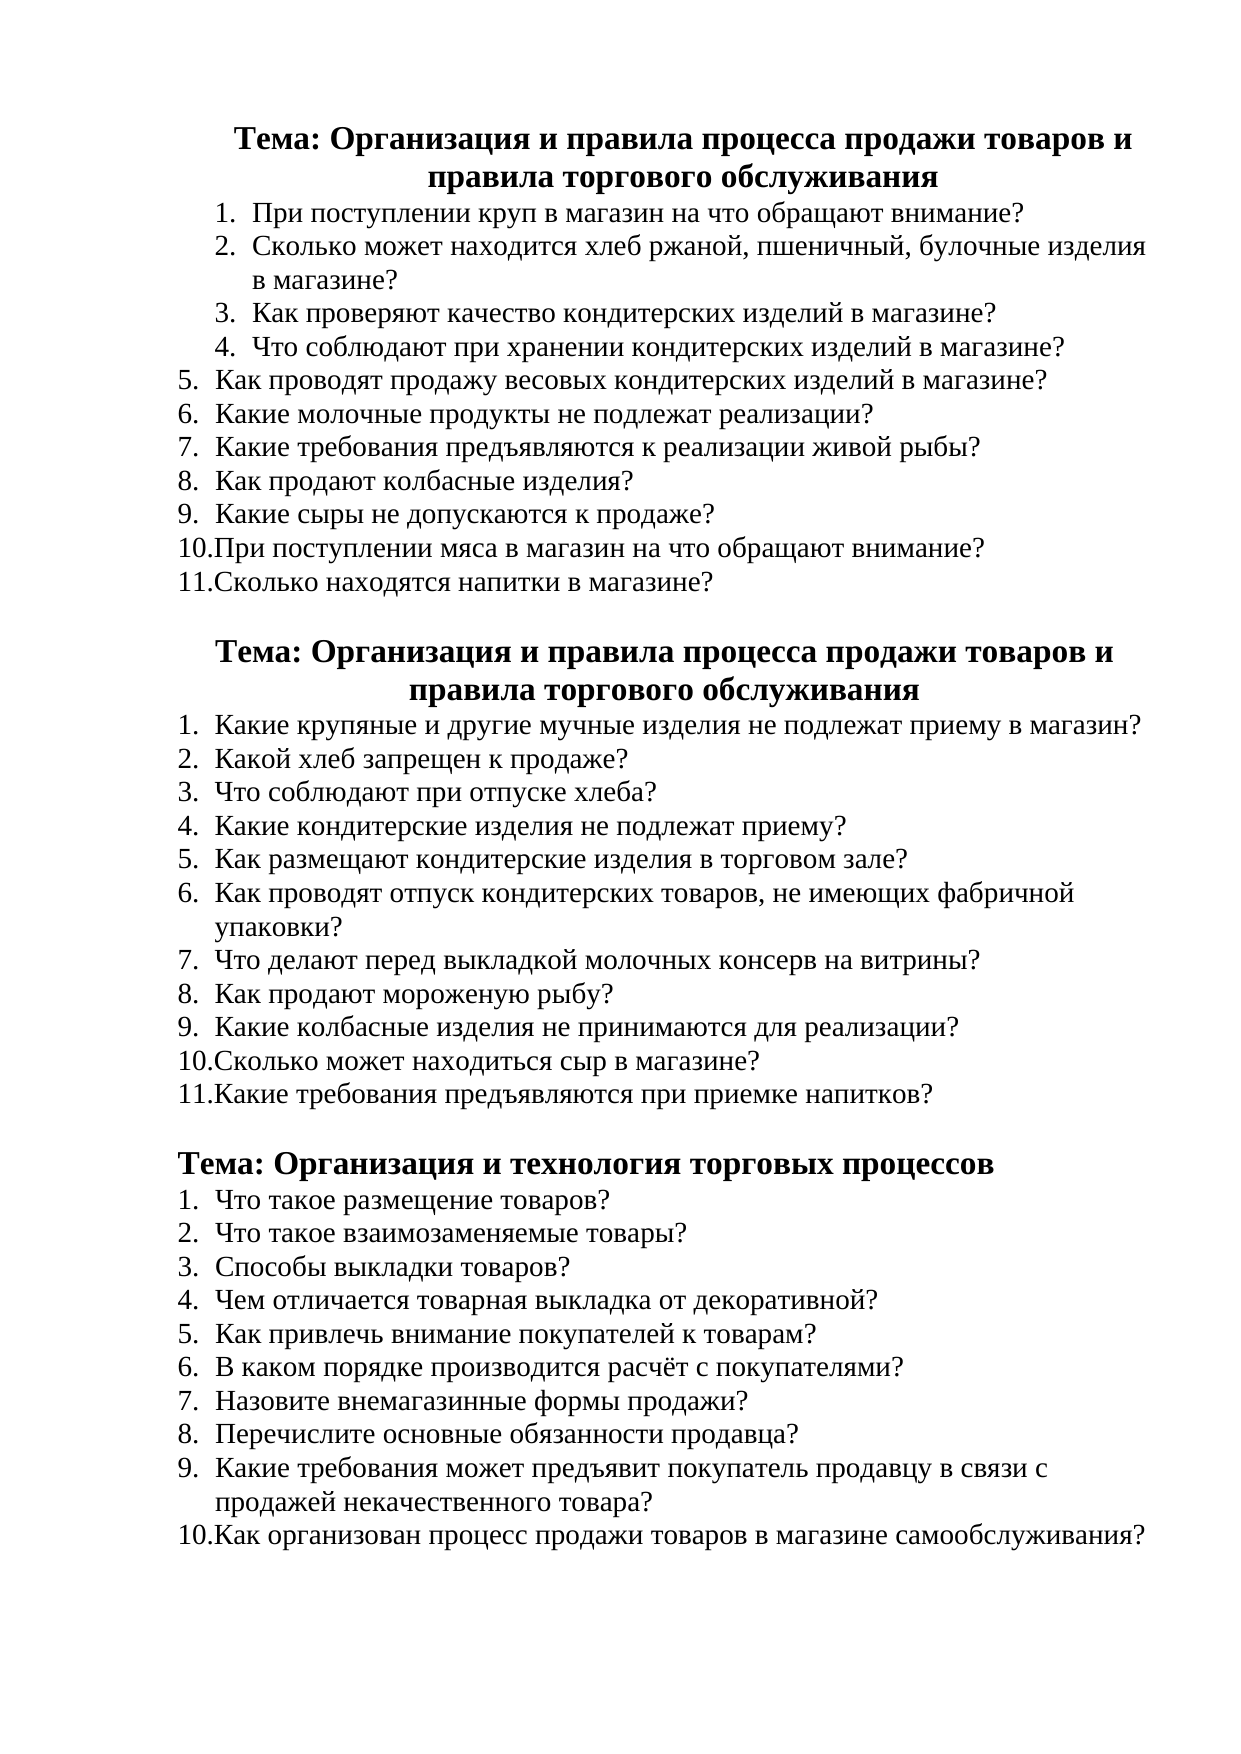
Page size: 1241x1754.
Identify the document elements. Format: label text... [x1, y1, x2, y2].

list Что соблюдают при хранении кондитерских изделий в магазине? [214, 329, 1152, 362]
list Какие требования предъявляются к реализации живой рыбы? [177, 429, 1152, 463]
list Какие крупяные и другие мучные изделия не подлежат приему в магазин? [177, 707, 1152, 741]
list Сколько может находится хлеб ржаной, пшеничный, булочные изделия в магазине? [214, 228, 1152, 295]
list В каком порядке производится расчёт с покупателями? [177, 1349, 1152, 1383]
text 11.Какие требования предъявляются при приемке напитков? [177, 1076, 1152, 1110]
text 11.Сколько находятся напитки в магазине? [177, 564, 1152, 597]
list Какие колбасные изделия не принимаются для реализации? [177, 1009, 1152, 1043]
list Перечислите основные обязанности продавца? [177, 1417, 1152, 1450]
list Какие сыры не допускаются к продаже? [177, 497, 1152, 530]
list Как проверяют качество кондитерских изделий в магазине? [214, 295, 1152, 329]
list Какие требования может предъявит покупатель продавцу в связи с продажей некачественного товара? [177, 1450, 1152, 1517]
text Тема: Организация и технология торговых процессов [177, 1143, 1152, 1182]
list Какие молочные продукты не подлежат реализации? [177, 396, 1152, 429]
list Что такое размещение товаров? [177, 1182, 1152, 1215]
list Что соблюдают при отпуске хлеба? [177, 774, 1152, 808]
list Способы выкладки товаров? [177, 1249, 1152, 1282]
list Что такое взаимозаменяемые товары? [177, 1215, 1152, 1249]
text 10.При поступлении мяса в магазин на что обращают внимание? [177, 530, 1152, 564]
list Как продают мороженую рыбу? [177, 976, 1152, 1009]
list Какой хлеб запрещен к продаже? [177, 741, 1152, 774]
list Как проводят отпуск кондитерских товаров, не имеющих фабричной упаковки? [177, 875, 1152, 942]
list Какие кондитерские изделия не подлежат приему? [177, 808, 1152, 842]
text 10.Сколько может находиться сыр в магазине? [177, 1043, 1152, 1076]
list Чем отличается товарная выкладка от декоративной? [177, 1282, 1152, 1316]
list Как продают колбасные изделия? [177, 463, 1152, 497]
text 10.Как организован процесс продажи товаров в магазине самообслуживания? [177, 1517, 1152, 1551]
list Как привлечь внимание покупателей к товарам? [177, 1316, 1152, 1349]
text Тема: Организация и правила процесса продажи товаров и правила торгового обслуживания [214, 118, 1152, 195]
list При поступлении круп в магазин на что обращают внимание? [214, 195, 1152, 228]
list Как размещают кондитерские изделия в торговом зале? [177, 842, 1152, 875]
text Тема: Организация и правила процесса продажи товаров и правила торгового обслуживания [177, 631, 1152, 707]
list Назовите внемагазинные формы продажи? [177, 1383, 1152, 1417]
list Что делают перед выкладкой молочных консерв на витрины? [177, 942, 1152, 976]
list Как проводят продажу весовых кондитерских изделий в магазине? [177, 362, 1152, 396]
